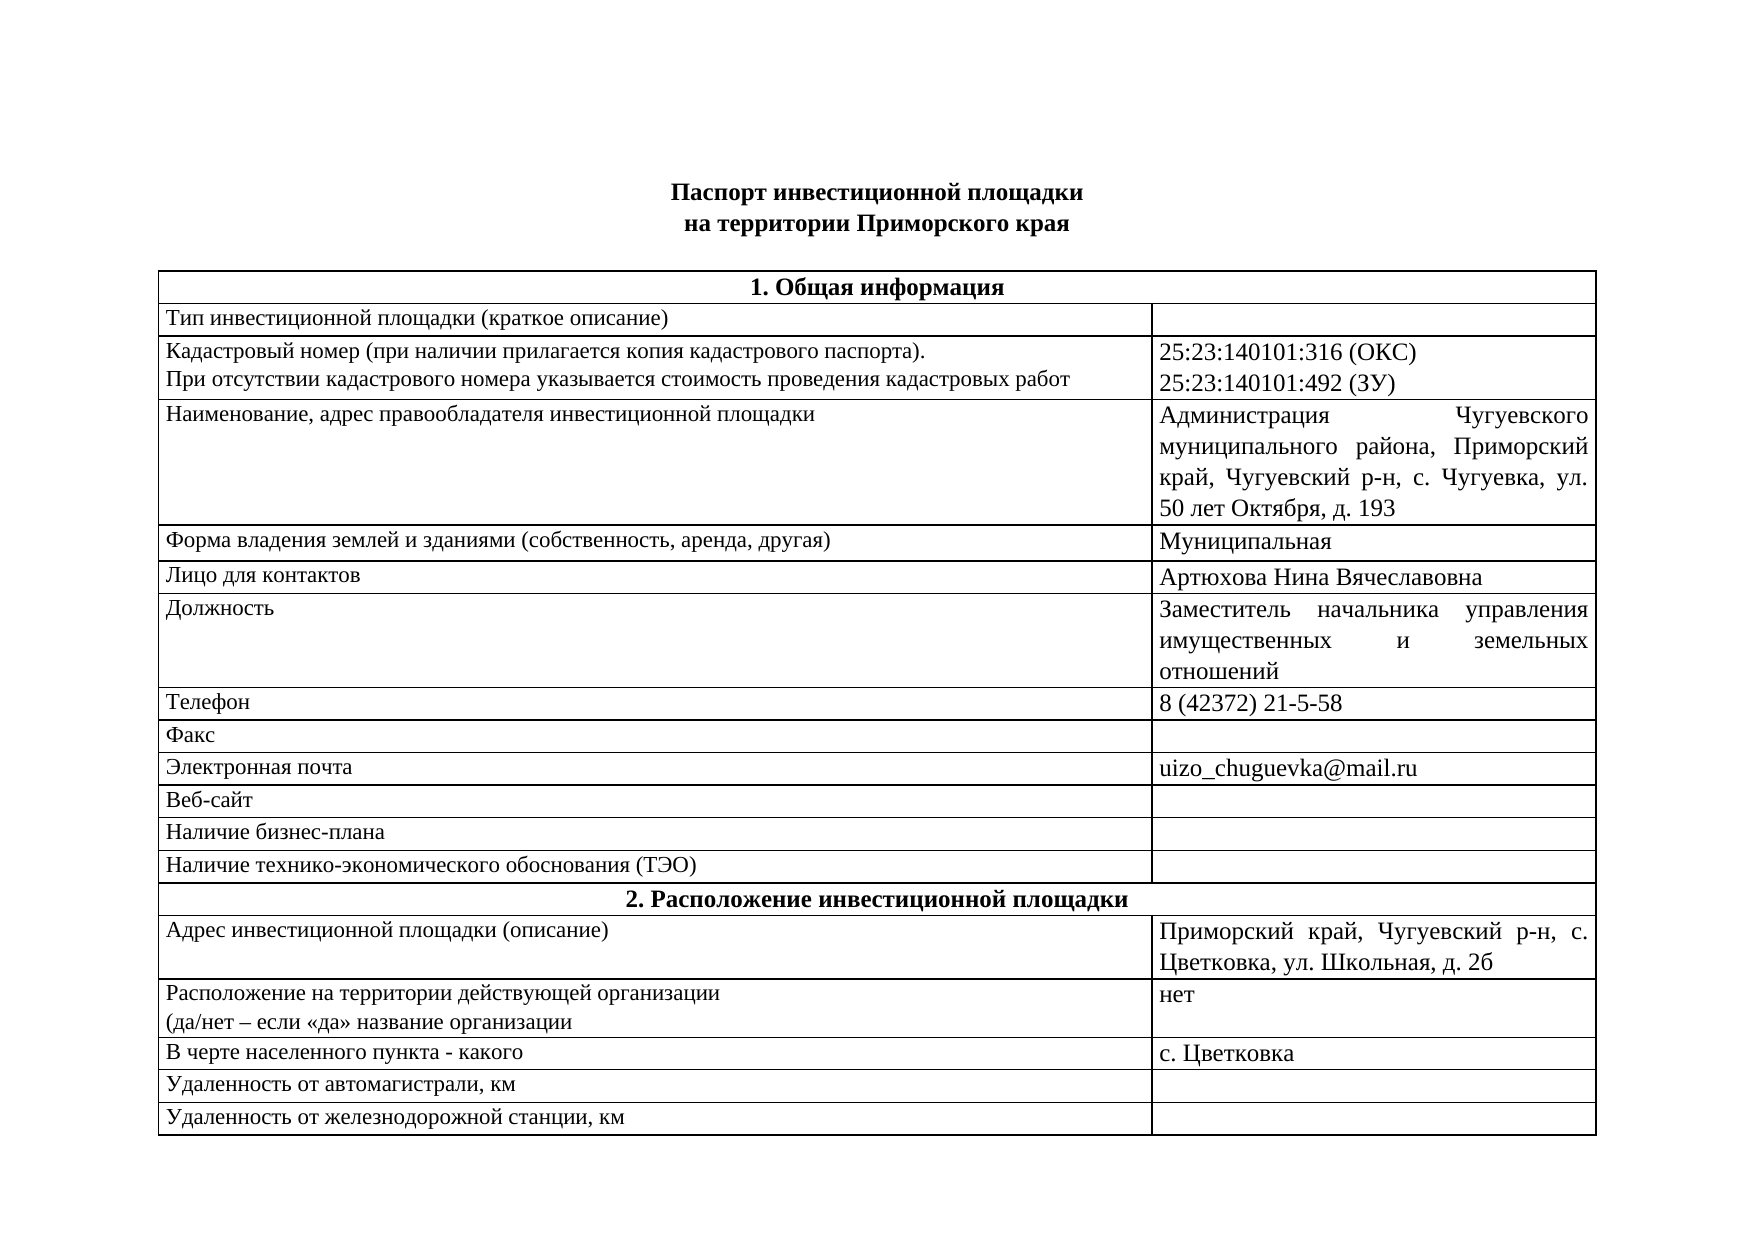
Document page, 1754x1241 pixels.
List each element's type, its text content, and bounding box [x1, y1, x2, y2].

table_cell [1153, 1103, 1595, 1134]
table_cell Форма владения землей и зданиями (собственность, аренда, другая) [159, 526, 1151, 560]
text на территории Приморского края [118, 208, 1636, 237]
table_cell [1153, 304, 1595, 335]
table_cell uizo_chuguevka@mail.ru [1153, 753, 1595, 784]
table_cell [1153, 721, 1595, 752]
table_cell Заместитель начальника управления имущественных и земельных отношений [1153, 594, 1595, 687]
table_cell Артюхова Нина Вячеславовна [1153, 562, 1595, 592]
table_cell Веб-сайт [159, 786, 1151, 817]
table_cell 2. Расположение инвестиционной площадки [159, 884, 1595, 914]
table_cell Приморский край, Чугуевский р-н, с. Цветковка, ул. Школьная, д. 2б [1153, 916, 1595, 978]
table_cell Тип инвестиционной площадки (краткое описание) [159, 304, 1151, 335]
table_cell Наличие технико-экономического обоснования (ТЭО) [159, 851, 1151, 882]
table_cell 8 (42372) 21-5-58 [1153, 688, 1595, 719]
table_cell Удаленность от железнодорожной станции, км [159, 1103, 1151, 1134]
table_cell В черте населенного пункта - какого [159, 1038, 1151, 1069]
table_cell Адрес инвестиционной площадки (описание) [159, 916, 1151, 978]
table_cell Администрация Чугуевского муниципального района, Приморский край, Чугуевский р-н, с. Чугуевка, ул. 50 лет Октября, д. 193 [1153, 400, 1595, 524]
table_cell Телефон [159, 688, 1151, 719]
table_cell [1153, 818, 1595, 849]
table_cell Лицо для контактов [159, 562, 1151, 592]
table_cell Должность [159, 594, 1151, 687]
table_cell Расположение на территории действующей организации (да/нет – если «да» название организации [159, 980, 1151, 1036]
table_cell [1153, 851, 1595, 882]
table_cell Удаленность от автомагистрали, км [159, 1070, 1151, 1101]
table_cell Факс [159, 721, 1151, 752]
table_cell Наименование, адрес правообладателя инвестиционной площадки [159, 400, 1151, 524]
table_cell Электронная почта [159, 753, 1151, 784]
table_cell 25:23:140101:316 (ОКС) 25:23:140101:492 (ЗУ) [1153, 337, 1595, 399]
table_cell Наличие бизнес-плана [159, 818, 1151, 849]
text Паспорт инвестиционной площадки [118, 177, 1636, 206]
table_cell Кадастровый номер (при наличии прилагается копия кадастрового паспорта). При отсутствии кадастрового номера указывается стоимость проведения кадастровых работ [159, 337, 1151, 399]
table_cell [1153, 1070, 1595, 1101]
table_cell нет [1153, 980, 1595, 1036]
table_cell Муниципальная [1153, 526, 1595, 560]
table_cell [1153, 786, 1595, 817]
table_header 1. Общая информация [159, 272, 1595, 303]
table_cell с. Цветковка [1153, 1038, 1595, 1069]
